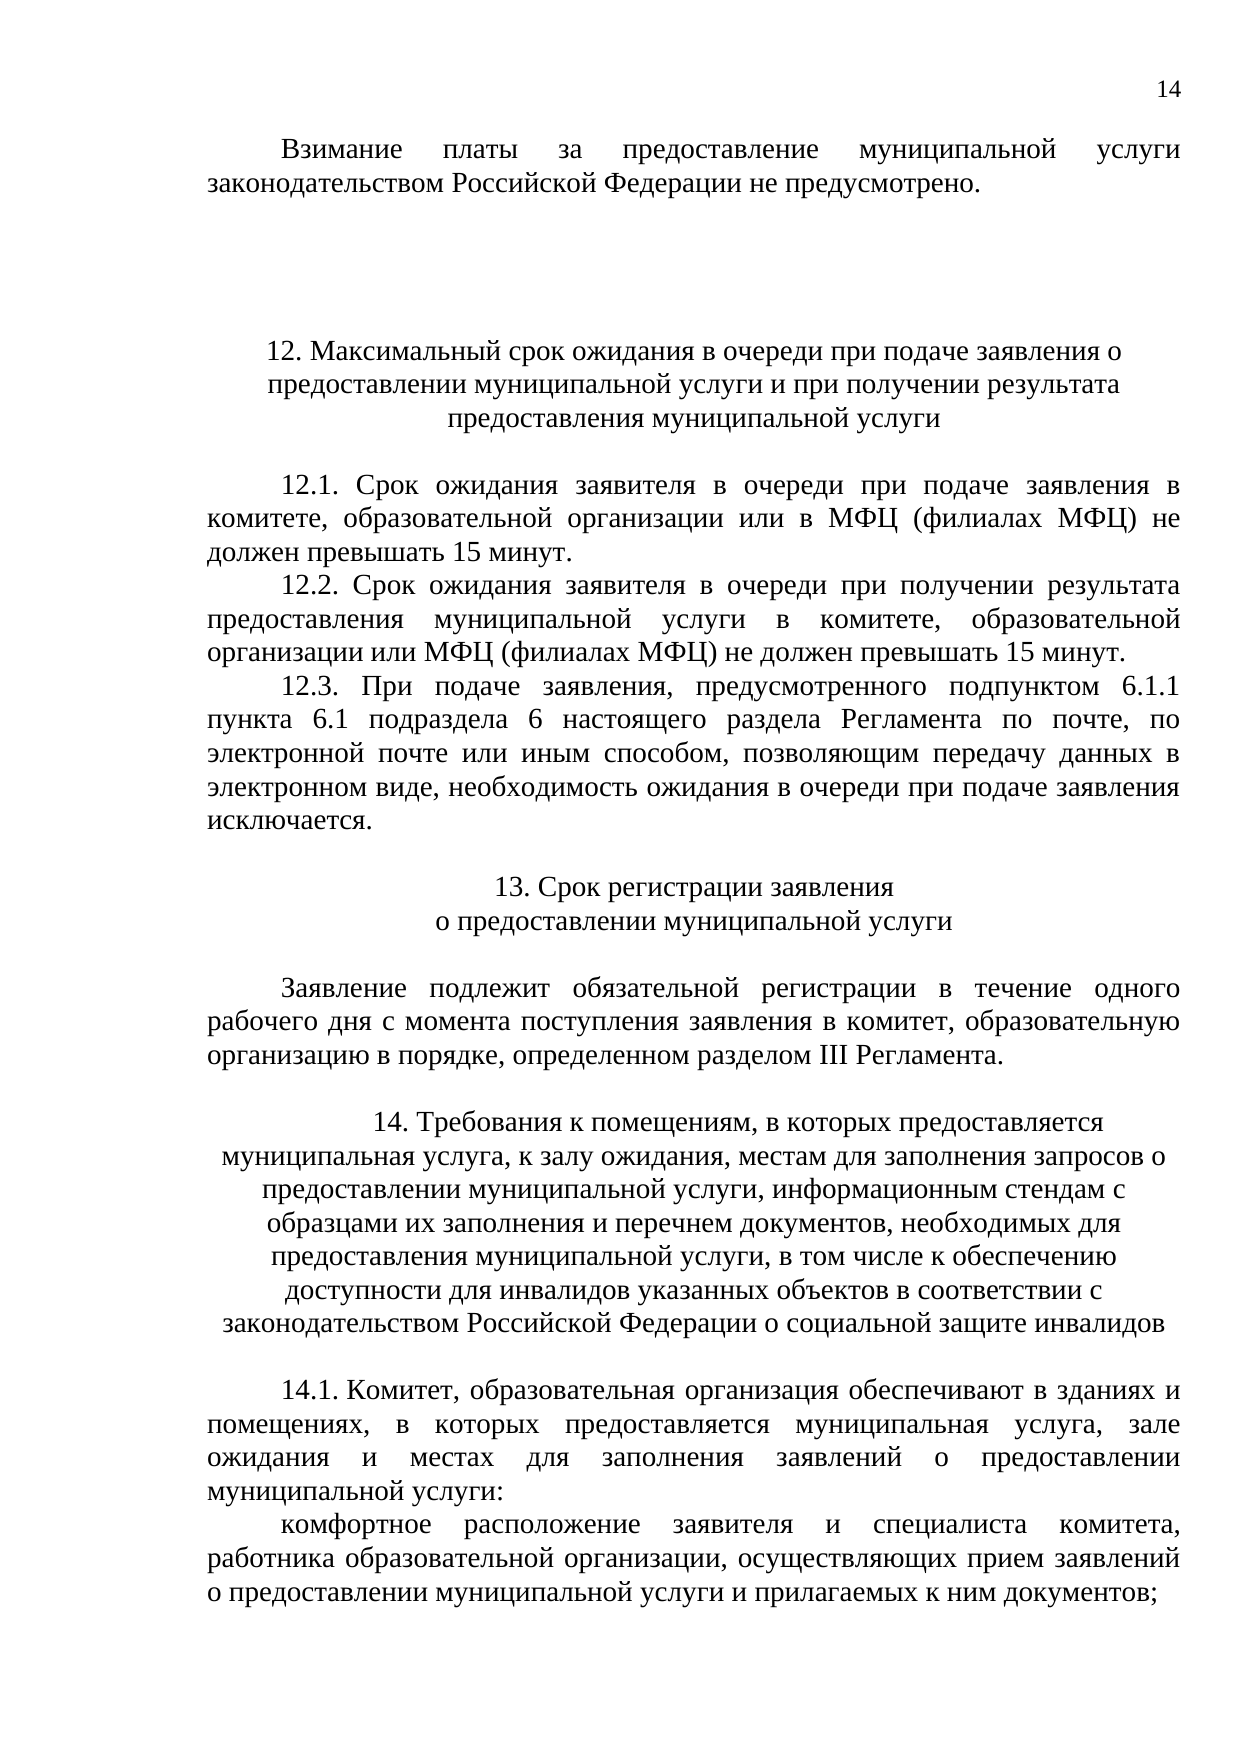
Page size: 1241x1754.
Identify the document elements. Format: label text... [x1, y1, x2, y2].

text 12.3. При подаче заявления, предусмотренного подпунктом 6.1.1 пункта 6.1 подраздела 6 настоящего раздела Регламента по почте, по электронной почте или иным способом, позволяющим передачу данных в электронном виде, необходимость ожидания в очереди при подаче заявления исключается. [207, 668, 1181, 836]
text о предоставлении муниципальной услуги [207, 903, 1181, 936]
text 12.2. Срок ожидания заявителя в очереди при получении результата предоставления муниципальной услуги в комитете, образовательной организации или МФЦ (филиалах МФЦ) не должен превышать 15 минут. [207, 567, 1181, 668]
text 12. Максимальный срок ожидания в очереди при подаче заявления о предоставлении муниципальной услуги и при получении результата предоставления муниципальной услуги [207, 333, 1181, 433]
text 14.1. Комитет, образовательная организация обеспечивают в зданиях и помещениях, в которых предоставляется муниципальная услуга, зале ожидания и местах для заполнения заявлений о предоставлении муниципальной услуги: [207, 1372, 1181, 1507]
text Заявление подлежит обязательной регистрации в течение одного рабочего дня с момента поступления заявления в комитет, образовательную организацию в порядке, определенном разделом III Регламента. [207, 970, 1181, 1071]
text 12.1. Срок ожидания заявителя в очереди при подаче заявления в комитете, образовательной организации или в МФЦ (филиалах МФЦ) не должен превышать 15 минут. [207, 467, 1181, 567]
text комфортное расположение заявителя и специалиста комитета, работника образовательной организации, осуществляющих прием заявлений о предоставлении муниципальной услуги и прилагаемых к ним документов; [207, 1507, 1181, 1607]
text 13. Срок регистрации заявления [207, 869, 1181, 903]
text Взимание платы за предоставление муниципальной услуги законодательством Российской Федерации не предусмотрено. [207, 131, 1181, 198]
text 14. Требования к помещениям, в которых предоставляется муниципальная услуга, к залу ожидания, местам для заполнения запросов о предоставлении муниципальной услуги, информационным стендам с образцами их заполнения и перечнем документов, необходимых для предоставления муниципальной услуги, в том числе к обеспечению доступности для инвалидов указанных объектов в соответствии с законодательством Российской Федерации о социальной защите инвалидов [207, 1104, 1181, 1339]
